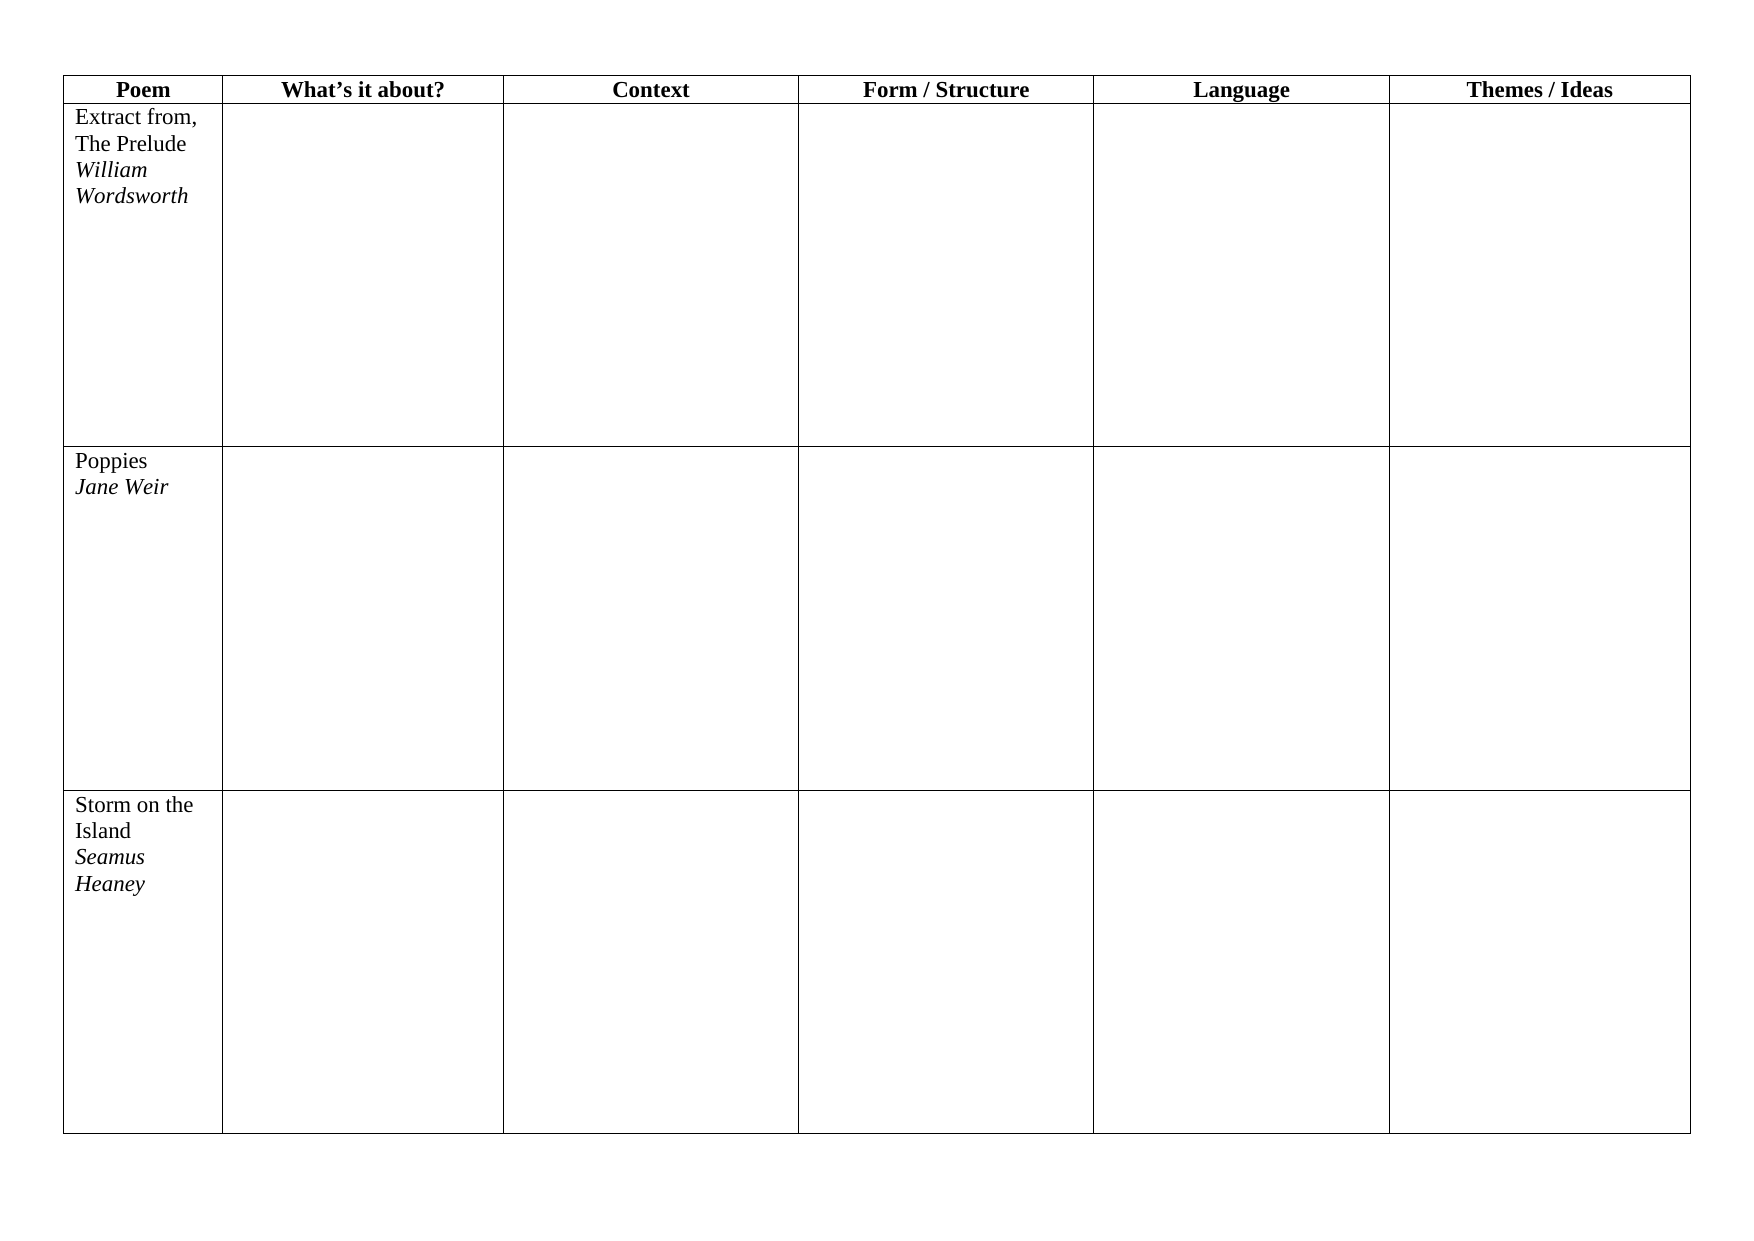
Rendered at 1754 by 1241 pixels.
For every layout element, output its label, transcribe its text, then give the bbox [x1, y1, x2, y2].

table_cell [504, 447, 798, 790]
table_cell [799, 104, 1093, 446]
table_cell Storm on the Island Seamus Heaney [64, 791, 222, 1133]
table_cell Extract from, The Prelude William Wordsworth [64, 104, 222, 446]
table_cell [504, 104, 798, 446]
table_cell [1390, 104, 1690, 446]
table_header What’s it about? [223, 76, 503, 102]
table_cell [1390, 791, 1690, 1133]
table_cell Poppies Jane Weir [64, 447, 222, 790]
table_cell [1094, 447, 1389, 790]
table_cell [799, 447, 1093, 790]
table_cell [223, 104, 503, 446]
table_header Language [1094, 76, 1389, 102]
table_cell [1094, 104, 1389, 446]
table_cell [799, 791, 1093, 1133]
table_cell [223, 791, 503, 1133]
table_cell [504, 791, 798, 1133]
table_header Context [504, 76, 798, 102]
table_header Themes / Ideas [1390, 76, 1690, 102]
table_cell [1390, 447, 1690, 790]
table_header Poem [64, 76, 222, 102]
table_header Form / Structure [799, 76, 1093, 102]
table_cell [223, 447, 503, 790]
table_cell [1094, 791, 1389, 1133]
